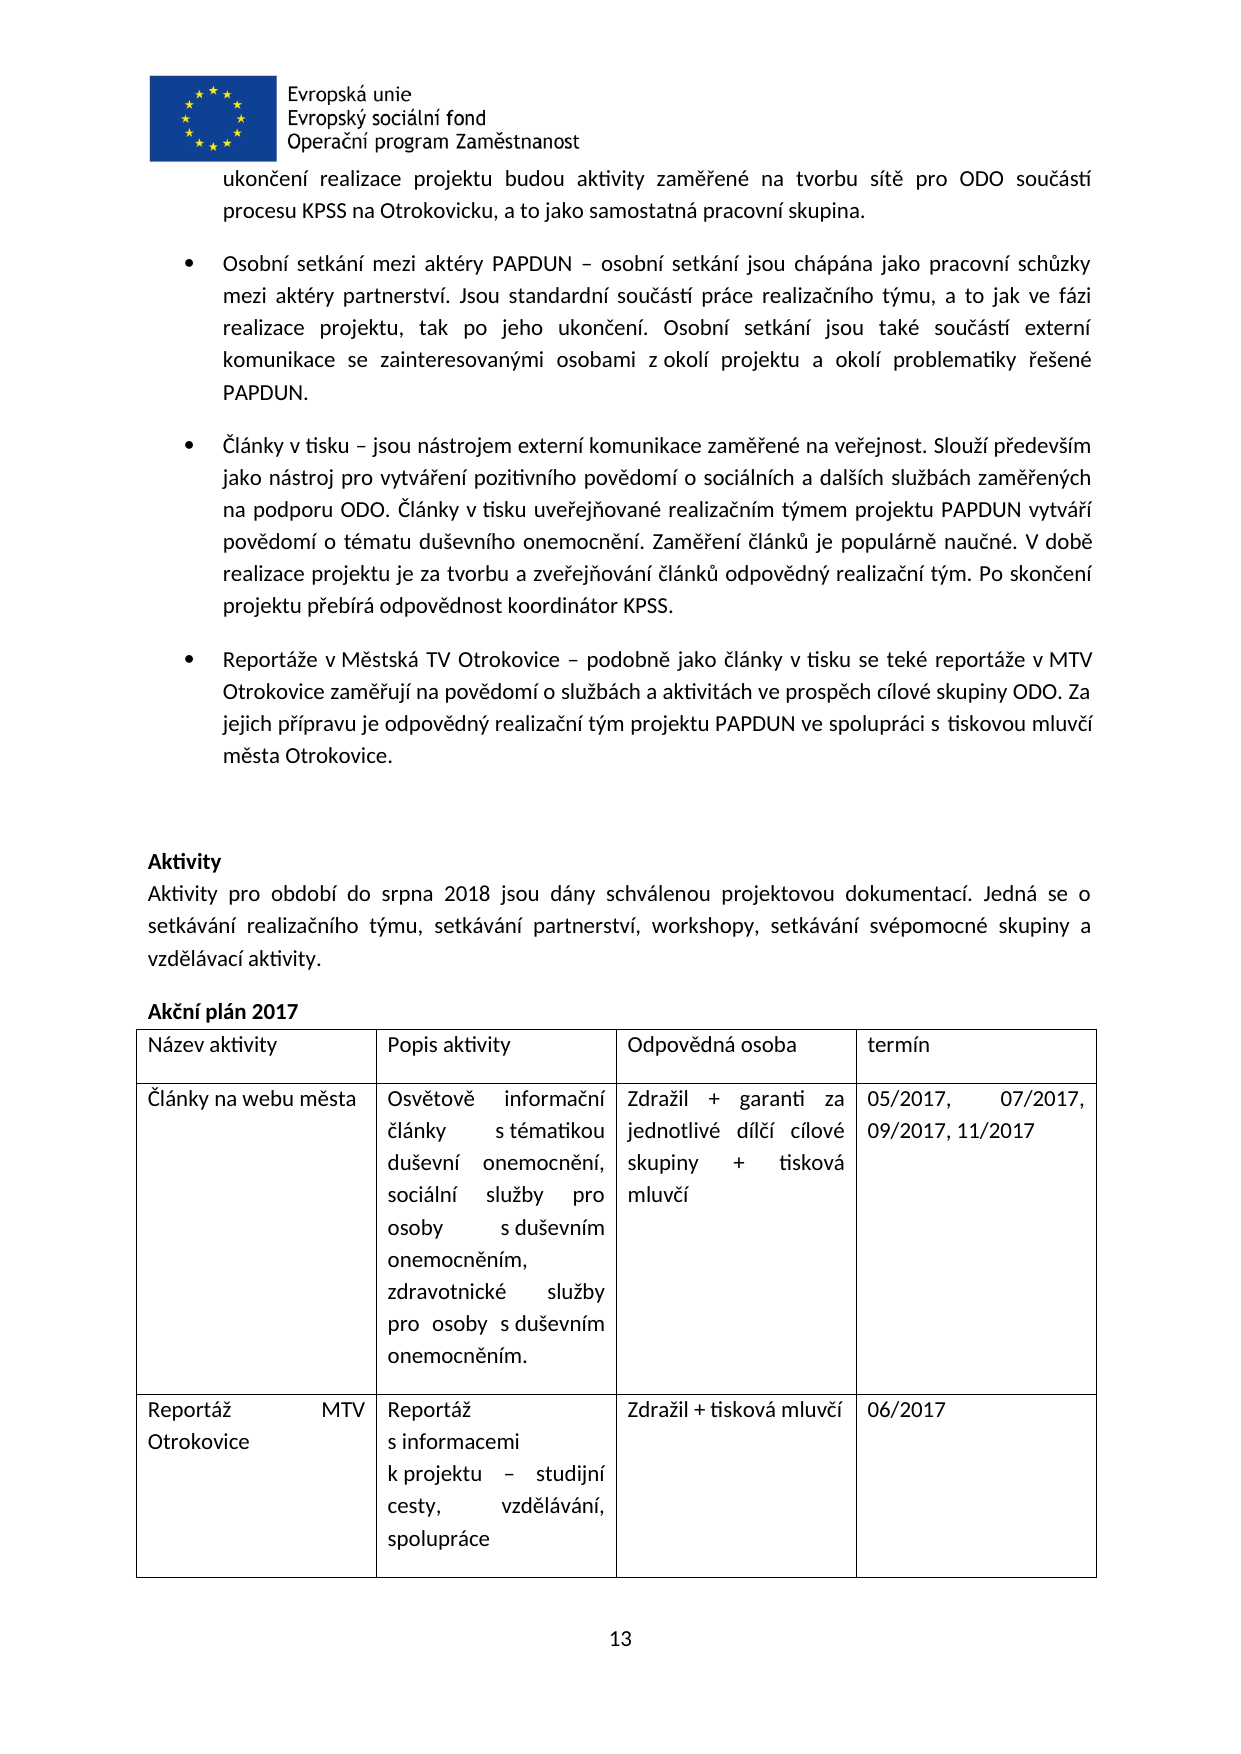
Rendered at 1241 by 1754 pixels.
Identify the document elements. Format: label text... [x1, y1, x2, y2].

table_header Název aktivity [137, 1030, 376, 1083]
list Články v tisku – jsou nástrojem externí komunikace zaměřené na veřejnost. Slouží především jako nástroj pro vytváření pozitivního povědomí o sociálních a dalších službách zaměřených na podporu ODO. Články v tisku uveřejňované realizačním týmem projektu PAPDUN vytváří povědomí o tématu duševního onemocnění. Zaměření článků je populárně naučné. V době realizace projektu je za tvorbu a zveřejňování článků odpovědný realizační tým. Po skončení projektu přebírá odpovědnost koordinátor KPSS. [185, 431, 1093, 620]
table_header Popis aktivity [377, 1030, 616, 1083]
table_header termín [857, 1030, 1096, 1083]
table_cell Zdražil + garanti za jednotlivé dílčí cílové skupiny + tisková mluvčí [617, 1084, 856, 1394]
subtitle Aktivity [148, 847, 1093, 875]
table_cell 06/2017 [857, 1395, 1096, 1577]
table_cell Reportáž s informacemi k projektu – studijní cesty, vzdělávání, spolupráce [377, 1395, 616, 1577]
picture [147, 73, 580, 164]
table_cell 05/2017, 07/2017, 09/2017, 11/2017 [857, 1084, 1096, 1394]
list Reportáže v Městská TV Otrokovice – podobně jako články v tisku se teké reportáže v MTV Otrokovice zaměřují na povědomí o službách a aktivitách ve prospěch cílové skupiny ODO. Za jejich přípravu je odpovědný realizační tým projektu PAPDUN ve spolupráci s tiskovou mluvčí města Otrokovice. [185, 645, 1093, 769]
table_cell Zdražil + tisková mluvčí [617, 1395, 856, 1577]
text Aktivity pro období do srpna 2018 jsou dány schválenou projektovou dokumentací. Jedná se o setkávání realizačního týmu, setkávání partnerství, workshopy, setkávání svépomocné skupiny a vzdělávací aktivity. [148, 879, 1093, 972]
subtitle Akční plán 2017 [148, 997, 1093, 1025]
table_cell Články na webu města [137, 1084, 376, 1394]
table_header Odpovědná osoba [617, 1030, 856, 1083]
table_cell Reportáž MTV Otrokovice [137, 1395, 376, 1577]
list Osobní setkání mezi aktéry PAPDUN – osobní setkání jsou chápána jako pracovní schůzky mezi aktéry partnerství. Jsou standardní součástí práce realizačního týmu, a to jak ve fázi realizace projektu, tak po jeho ukončení. Osobní setkání jsou také součástí externí komunikace se zainteresovanými osobami z okolí projektu a okolí problematiky řešené PAPDUN. [185, 249, 1093, 406]
table_cell Osvětově informační články s tématikou duševní onemocnění, sociální služby pro osoby s duševním onemocněním, zdravotnické služby pro osoby s duševním onemocněním. [377, 1084, 616, 1394]
